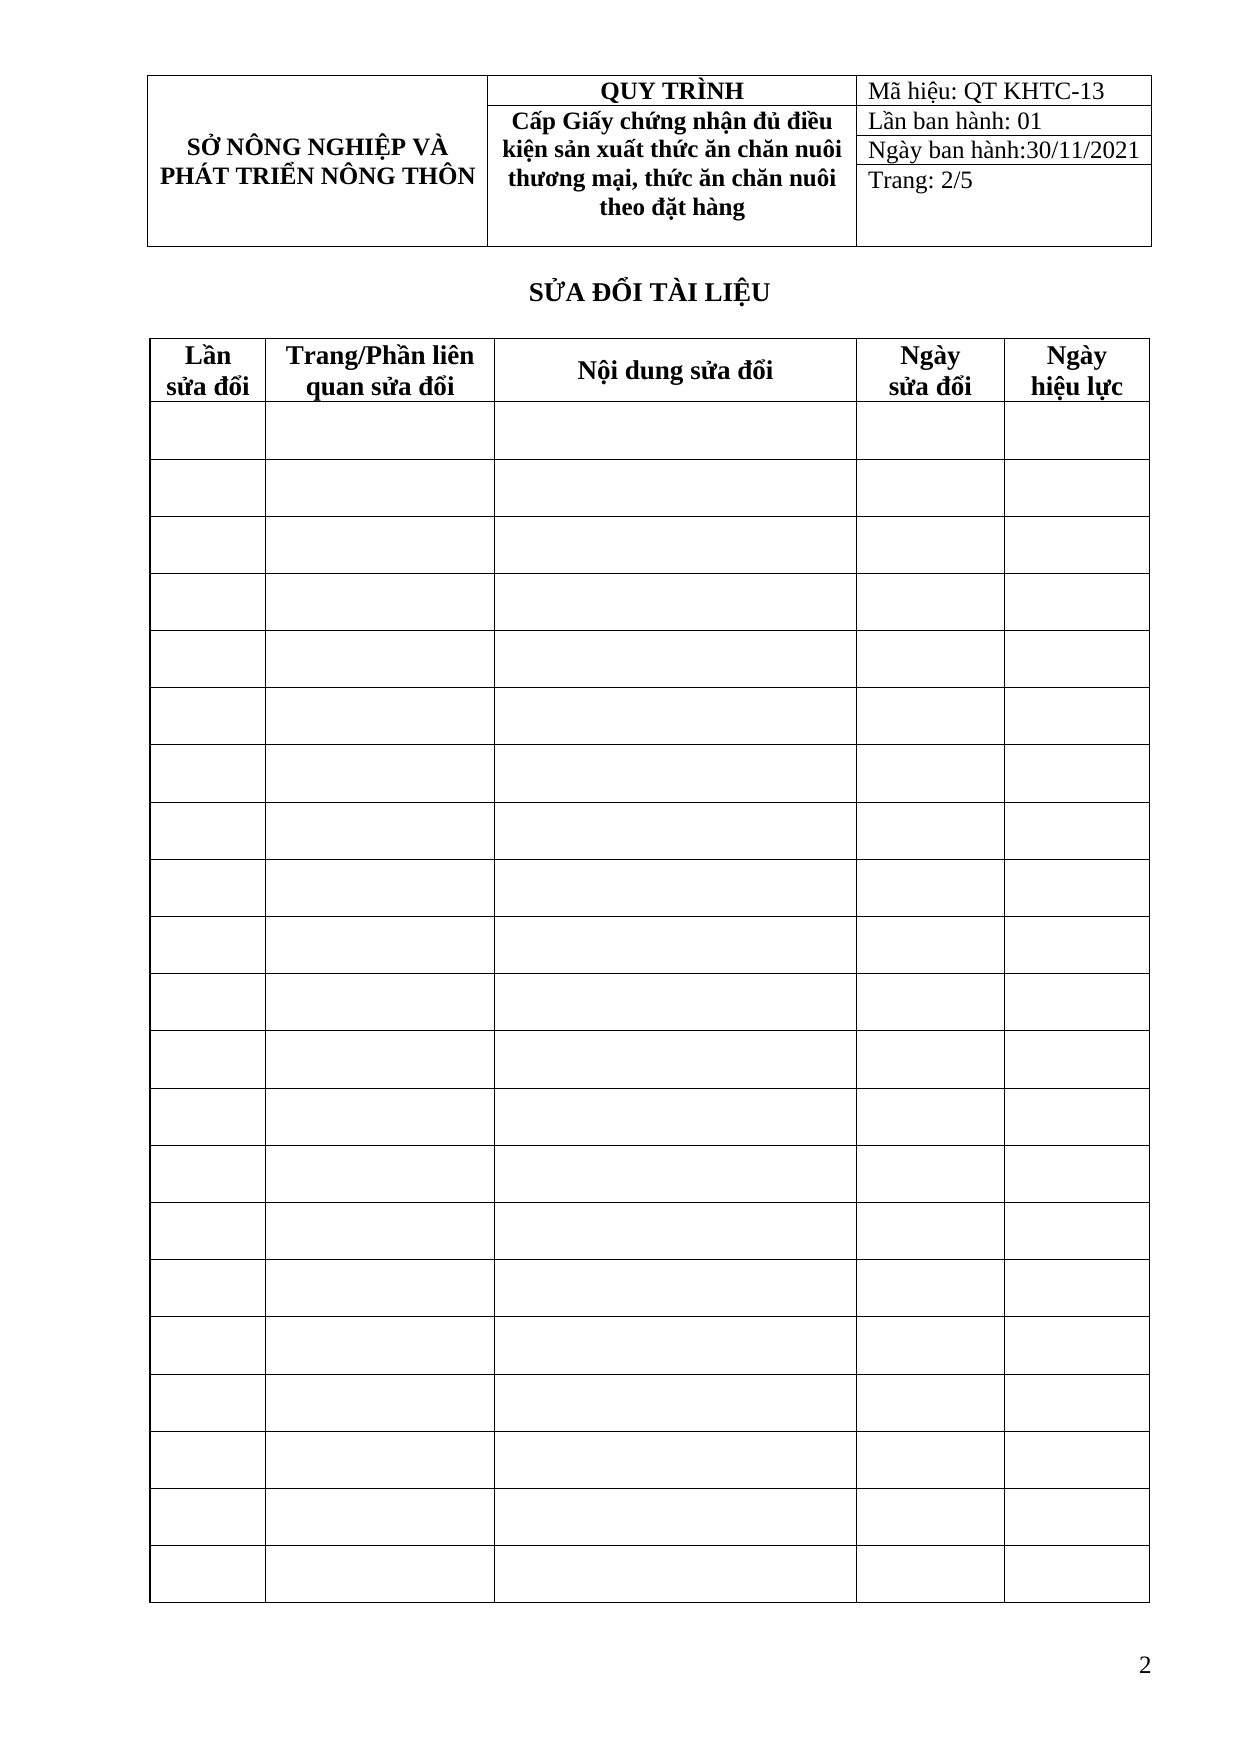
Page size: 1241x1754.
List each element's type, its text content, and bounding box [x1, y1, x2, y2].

table_cell [857, 1489, 1004, 1545]
table_cell [151, 745, 265, 802]
table_cell [266, 517, 494, 573]
table_cell [857, 1317, 1004, 1373]
table_cell [1005, 1203, 1149, 1259]
table_cell [1005, 402, 1149, 458]
table_cell [857, 917, 1004, 973]
table_cell [1005, 860, 1149, 916]
table_cell [266, 1432, 494, 1488]
table_cell [495, 574, 856, 630]
table_cell [266, 1546, 494, 1602]
table_cell [151, 860, 265, 916]
table_cell [1005, 574, 1149, 630]
table_cell [857, 974, 1004, 1030]
table_cell [266, 1031, 494, 1087]
table_cell [857, 402, 1004, 458]
table_cell [495, 688, 856, 744]
table_cell [266, 631, 494, 687]
table_cell [857, 745, 1004, 802]
table_cell [495, 860, 856, 916]
table_cell [495, 803, 856, 859]
table_cell [266, 1146, 494, 1202]
table_cell [151, 574, 265, 630]
table_cell [857, 1260, 1004, 1316]
table_cell [857, 860, 1004, 916]
table_cell [151, 460, 265, 516]
table_cell [857, 460, 1004, 516]
table_cell [266, 974, 494, 1030]
table_cell [266, 688, 494, 744]
table_cell [1005, 1260, 1149, 1316]
table_cell [266, 1489, 494, 1545]
table_cell [266, 1089, 494, 1145]
table_cell [495, 1203, 856, 1259]
table_cell [495, 917, 856, 973]
table_cell [857, 1146, 1004, 1202]
table_cell [1005, 1317, 1149, 1373]
table_cell [151, 917, 265, 973]
table_cell [495, 1031, 856, 1087]
table_cell [1005, 460, 1149, 516]
table_cell [1005, 1146, 1149, 1202]
table_cell [266, 574, 494, 630]
table_cell [857, 631, 1004, 687]
table_cell [1005, 1031, 1149, 1087]
table_cell [151, 1375, 265, 1431]
table_cell [857, 1375, 1004, 1431]
table_cell [495, 402, 856, 458]
table_header Ngày sửa đổi [857, 339, 1004, 401]
table_cell [266, 402, 494, 458]
table_cell [1005, 745, 1149, 802]
table_cell [1005, 917, 1149, 973]
table_cell [151, 1489, 265, 1545]
table_cell [495, 974, 856, 1030]
table_cell [266, 1375, 494, 1431]
table_cell [266, 1260, 494, 1316]
table_cell [495, 1546, 856, 1602]
table_cell [151, 1432, 265, 1488]
table_cell [495, 631, 856, 687]
table_cell [857, 1203, 1004, 1259]
text SỬA ĐỔI TÀI LIỆU [148, 276, 1152, 307]
table_cell [495, 745, 856, 802]
table_cell [1005, 517, 1149, 573]
table_cell [1005, 803, 1149, 859]
table_header Trang/Phần liên quan sửa đổi [266, 339, 494, 401]
table_header Lần sửa đổi [151, 339, 265, 401]
table_cell [266, 860, 494, 916]
table_cell [495, 517, 856, 573]
table_cell [266, 1203, 494, 1259]
table_cell [1005, 1546, 1149, 1602]
table_cell [1005, 1375, 1149, 1431]
table_header Ngày hiệu lực [1005, 339, 1149, 401]
table_cell [151, 517, 265, 573]
table_cell [266, 917, 494, 973]
table_cell [266, 745, 494, 802]
table_cell [151, 1203, 265, 1259]
table_cell [151, 803, 265, 859]
table_cell [266, 460, 494, 516]
table_cell [1005, 1432, 1149, 1488]
table_cell [495, 1089, 856, 1145]
table_cell [1005, 688, 1149, 744]
table_cell [495, 1146, 856, 1202]
table_cell [151, 974, 265, 1030]
table_cell [857, 1432, 1004, 1488]
table_cell [1005, 1489, 1149, 1545]
table_cell [151, 1031, 265, 1087]
table_header Nội dung sửa đổi [495, 339, 856, 401]
table_cell [151, 1089, 265, 1145]
table_cell [495, 1317, 856, 1373]
table_cell [857, 688, 1004, 744]
table_cell [151, 1317, 265, 1373]
table_cell [266, 803, 494, 859]
table_cell [857, 574, 1004, 630]
table_cell [266, 1317, 494, 1373]
table_cell [857, 1546, 1004, 1602]
table_cell [1005, 631, 1149, 687]
table_cell [495, 1375, 856, 1431]
table_cell [495, 1489, 856, 1545]
table_cell [495, 1432, 856, 1488]
table_cell [857, 803, 1004, 859]
table_cell [151, 1260, 265, 1316]
table_cell [151, 1146, 265, 1202]
table_cell [151, 688, 265, 744]
table_cell [151, 1546, 265, 1602]
table_cell [151, 631, 265, 687]
table_cell [495, 460, 856, 516]
table_cell [151, 402, 265, 458]
table_cell [857, 1089, 1004, 1145]
table_cell [1005, 974, 1149, 1030]
table_cell [1005, 1089, 1149, 1145]
table_cell [857, 517, 1004, 573]
table_cell [857, 1031, 1004, 1087]
table_cell [495, 1260, 856, 1316]
